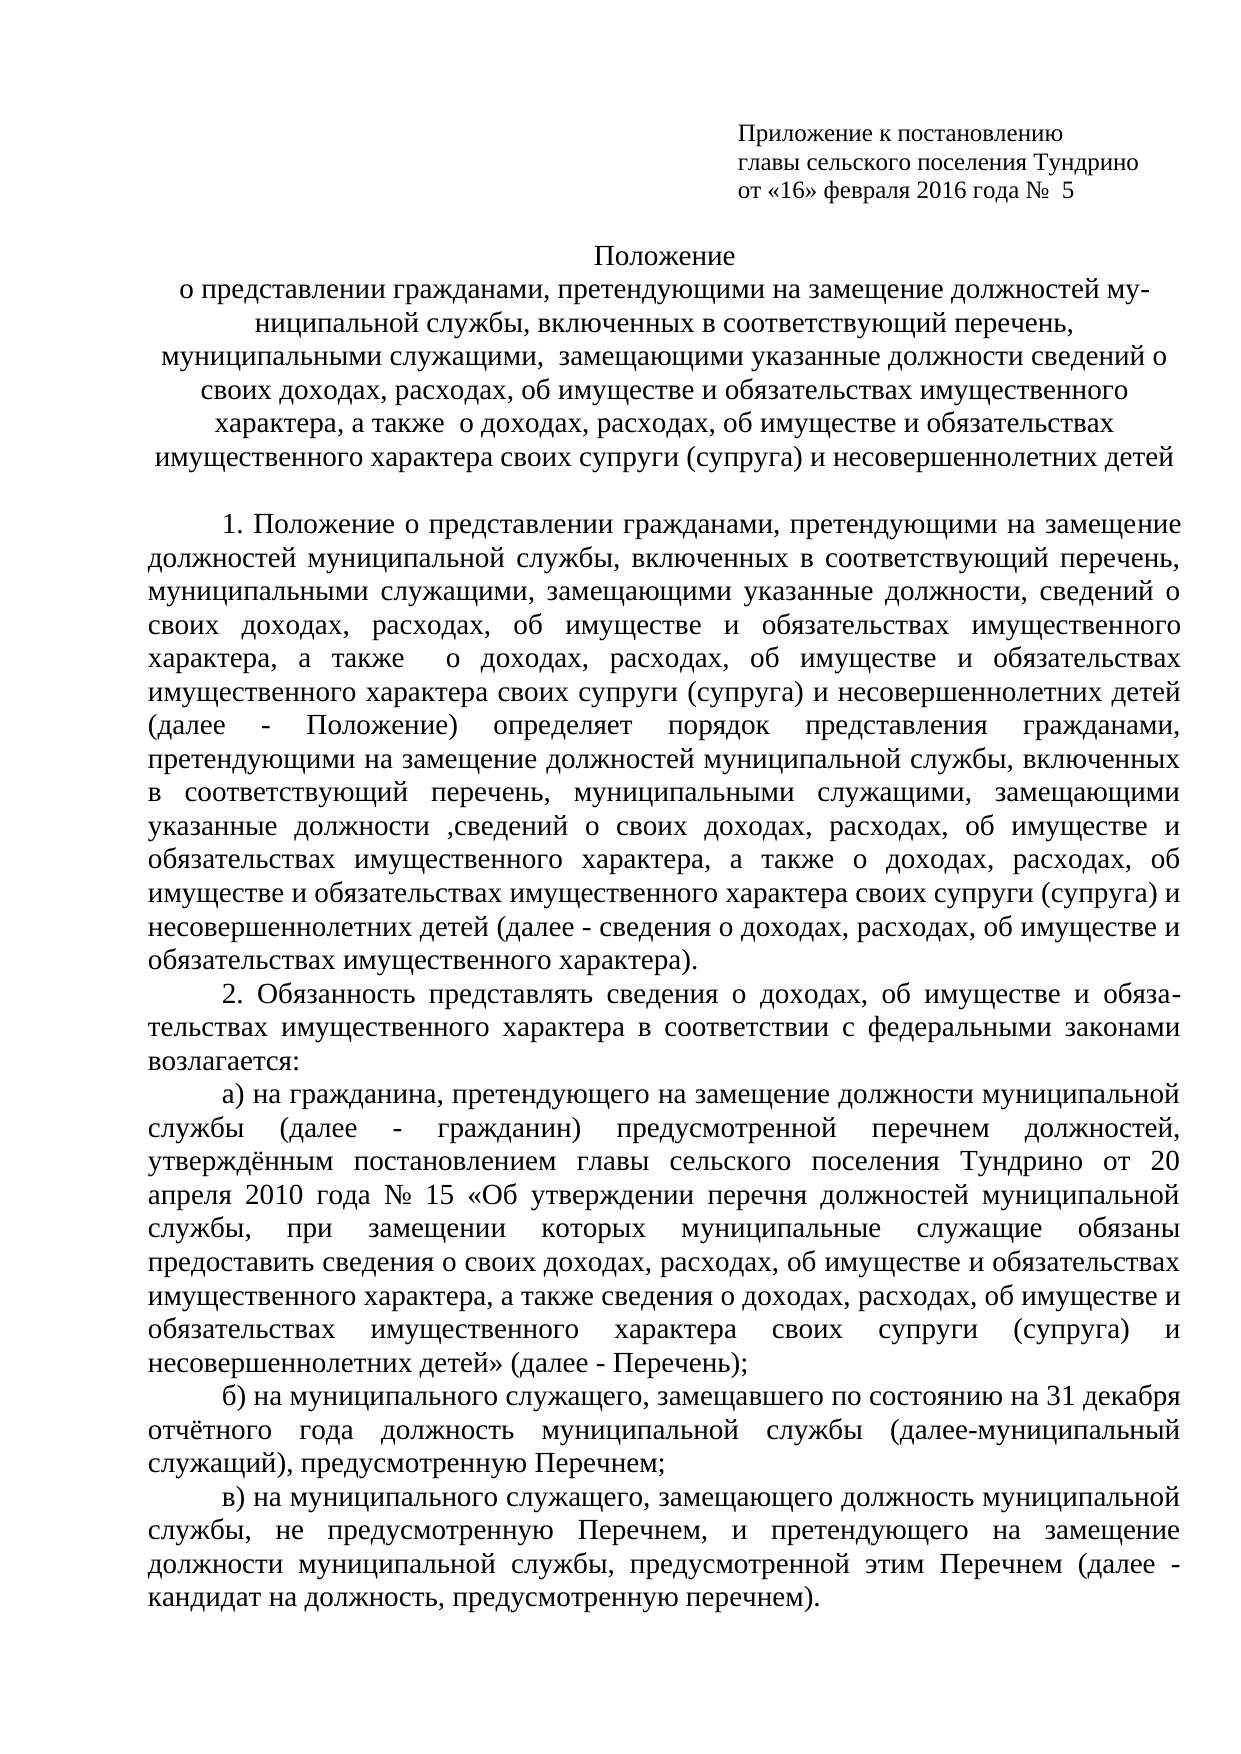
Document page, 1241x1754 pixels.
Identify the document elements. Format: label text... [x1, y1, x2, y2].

text о представлении гражданами, претендующими на замещение должностей муниципальной службы, включенных в соответствующий перечень, муниципальными служащими, замещающими указанные должности сведений о своих доходах, расходах, об имуществе и обязательствах имущественного характера, а также о доходах, расходах, об имуществе и обязательствах имущественного характера своих супруги (супруга) и несовершеннолетних детей [148, 271, 1181, 473]
text Положение [148, 238, 1181, 271]
text 2. Обязанность представлять сведения о доходах, об имуществе и обязательствах имущественного характера в соответствии с федеральными законами возлагается: [148, 976, 1181, 1076]
text от «16» февраля 2016 года № 5 [664, 176, 1181, 204]
text а) на гражданина, претендующего на замещение должности муниципальной службы (далее - гражданин) предусмотренной перечнем должностей, утверждённым постановлением главы сельского поселения Тундрино от 20 апреля 2010 года № 15 «Об утверждении перечня должностей муниципальной службы, при замещении которых муниципальные служащие обязаны предоставить сведения о своих доходах, расходах, об имуществе и обязательствах имущественного характера, а также сведения о доходах, расходах, об имуществе и обязательствах имущественного характера своих супруги (супруга) и несовершеннолетних детей» (далее - Перечень); [148, 1076, 1181, 1378]
text главы сельского поселения Тундрино [738, 147, 1181, 176]
text в) на муниципального служащего, замещающего должность муниципальной службы, не предусмотренную Перечнем, и претендующего на замещение должности муниципальной службы, предусмотренной этим Перечнем (далее - кандидат на должность, предусмотренную перечнем). [148, 1479, 1181, 1613]
text 1. Положение о представлении гражданами, претендующими на замещение должностей муниципальной службы, включенных в соответствующий перечень, муниципальными служащими, замещающими указанные должности, сведений о своих доходах, расходах, об имуществе и обязательствах имущественного характера, а также о доходах, расходах, об имуществе и обязательствах имущественного характера своих супруги (супруга) и несовершеннолетних детей (далее - Положение) определяет порядок представления гражданами, претендующими на замещение должностей муниципальной службы, включенных в соответствующий перечень, муниципальными служащими, замещающими указанные должности ,сведений о своих доходах, расходах, об имуществе и обязательствах имущественного характера, а также о доходах, расходах, об имуществе и обязательствах имущественного характера своих супруги (супруга) и несовершеннолетних детей (далее - сведения о доходах, расходах, об имуществе и обязательствах имущественного характера). [148, 506, 1181, 976]
text Приложение к постановлению [738, 118, 1181, 147]
text б) на муниципального служащего, замещавшего по состоянию на 31 декабря отчётного года должность муниципальной службы (далее-муниципальный служащий), предусмотренную Перечнем; [148, 1378, 1181, 1479]
